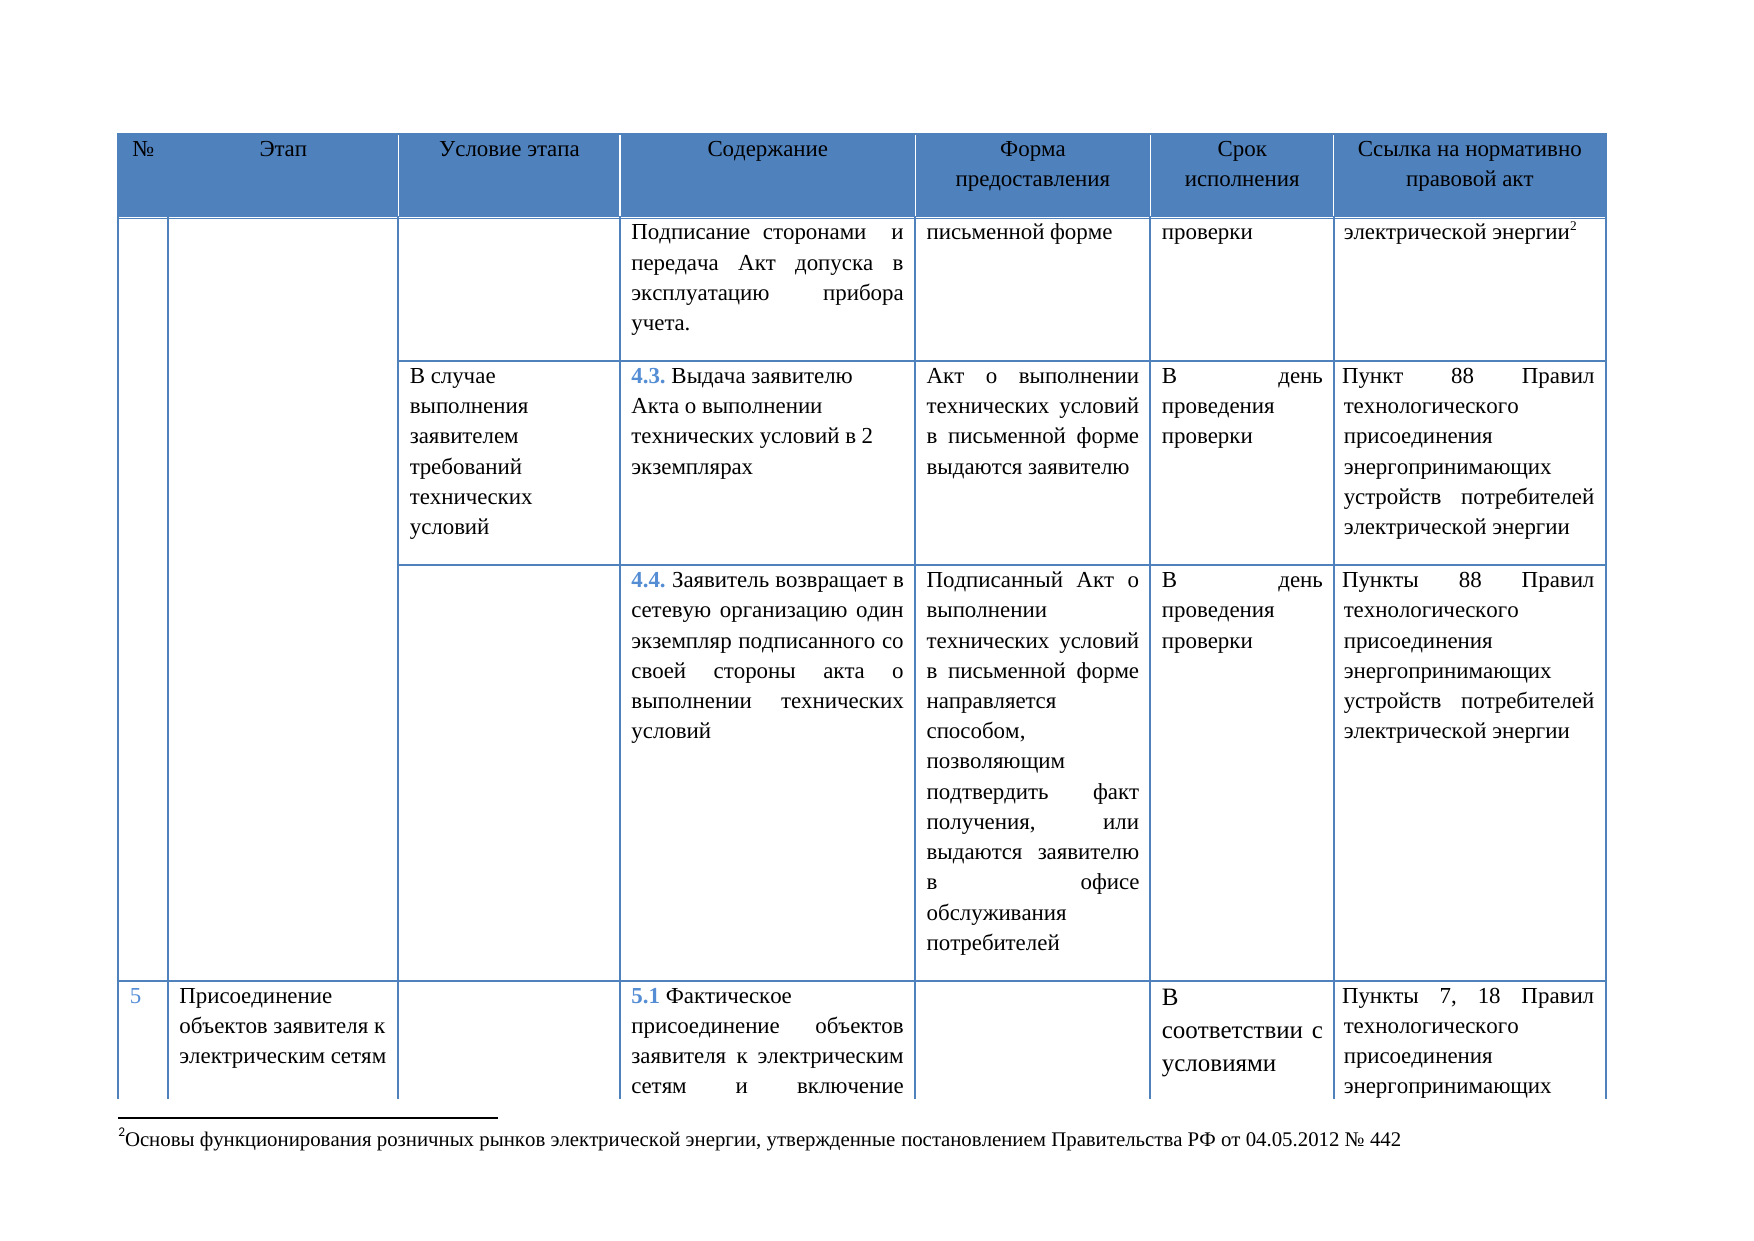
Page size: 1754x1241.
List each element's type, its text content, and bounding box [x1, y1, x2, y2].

table_cell В день проведения проверки [1151, 362, 1333, 564]
table_cell [399, 566, 619, 980]
table_cell 4.4. Заявитель возвращает в сетевую организацию один экземпляр подписанного со своей стороны акта о выполнении технических условий [621, 566, 914, 980]
table_cell 4.3. Выдача заявителю Акта о выполнении технических условий в 2 экземплярах [621, 362, 914, 564]
table_header Форма предоставления [916, 135, 1150, 216]
table_cell Акт о выполнении технических условий в письменной форме выдаются заявителю [916, 362, 1149, 564]
table_header Этап [169, 135, 398, 216]
table_cell [399, 982, 619, 1099]
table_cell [1335, 219, 1605, 360]
table_cell В день проведения проверки [1151, 219, 1333, 360]
table_cell Подписанный Акт о выполнении технических условий в письменной форме направляется способом, позволяющим подтвердить факт получения, или выдаются заявителю в офисе обслуживания потребителей [916, 566, 1149, 980]
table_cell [621, 219, 914, 360]
table_header № [119, 135, 167, 216]
table_header Срок исполнения [1151, 135, 1333, 216]
table_cell Пункт 88 Правил технологического присоединения энергопринимающих устройств потребителей электрической энергии [1335, 362, 1605, 564]
table_cell В случае выполнения заявителем требований технических условий [399, 362, 619, 564]
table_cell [916, 219, 1149, 360]
table_header Содержание [621, 135, 915, 216]
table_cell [169, 982, 397, 1099]
table_header Условие этапа [399, 135, 619, 216]
table_cell [916, 982, 1149, 1099]
table_cell 5 [119, 982, 167, 1099]
table_cell Пункты 88 Правил технологического присоединения энергопринимающих устройств потребителей электрической энергии [1335, 566, 1605, 980]
table_cell [399, 219, 619, 360]
table_cell В соответствии с условиями договора [1151, 982, 1333, 1099]
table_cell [621, 982, 914, 1099]
table_header Ссылка на нормативно правовой акт [1334, 135, 1605, 216]
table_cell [1335, 982, 1605, 1099]
table_cell В день проведения проверки [1151, 566, 1333, 980]
